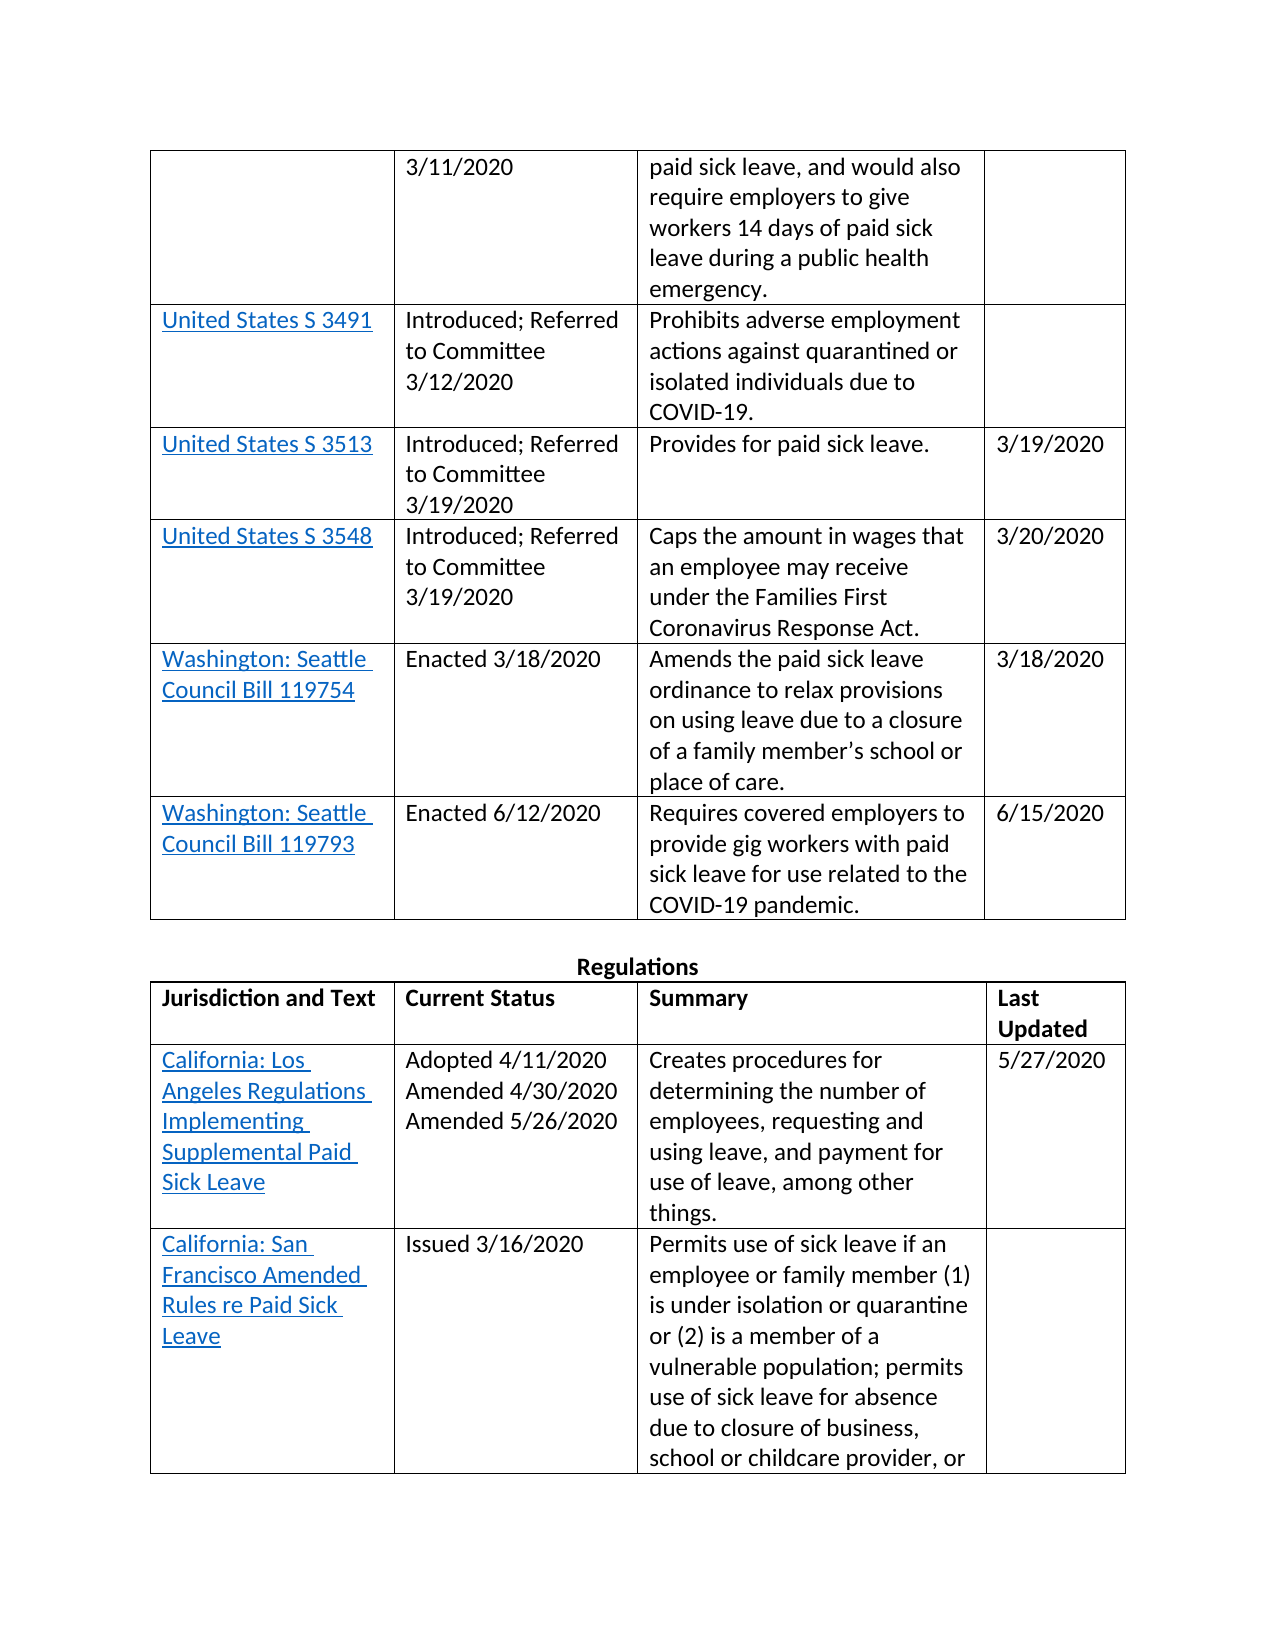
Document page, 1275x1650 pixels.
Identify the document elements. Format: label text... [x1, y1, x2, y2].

table_cell United States S 3513 [151, 428, 394, 519]
table_header Last Updated [987, 983, 1125, 1043]
table_cell Washington: Seattle Council Bill 119754 [151, 644, 394, 796]
table_cell [987, 1229, 1125, 1473]
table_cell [638, 1229, 986, 1473]
table_cell Enacted 3/18/2020 [395, 644, 637, 796]
table_cell Adopted 4/11/2020 Amended 4/30/2020 Amended 5/26/2020 [395, 1045, 637, 1228]
table_cell Enacted 6/12/2020 [395, 797, 637, 919]
table_cell Provides for paid sick leave. [638, 428, 984, 519]
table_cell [638, 151, 984, 304]
table_cell United States S 3548 [151, 520, 394, 642]
table_cell 5/27/2020 [987, 1045, 1125, 1228]
table_cell 3/20/2020 [985, 520, 1125, 642]
table_cell Washington: Seattle Council Bill 119793 [151, 797, 394, 919]
table_header Current Status [395, 983, 637, 1043]
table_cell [151, 151, 394, 304]
table_cell Creates procedures for determining the number of employees, requesting and using leave, and payment for use of leave, among other things. [638, 1045, 986, 1228]
table_header Jurisdiction and Text [151, 983, 394, 1043]
text Regulations [150, 951, 1125, 981]
table_cell Caps the amount in wages that an employee may receive under the Families First Coronavirus Response Act. [638, 520, 984, 642]
table_cell [985, 151, 1125, 304]
table_cell United States S 3491 [151, 305, 394, 427]
table_cell Amends the paid sick leave ordinance to relax provisions on using leave due to a closure of a family member’s school or place of care. [638, 644, 984, 796]
table_cell 3/18/2020 [985, 644, 1125, 796]
table_cell Introduced; Referred to Committee 3/19/2020 [395, 428, 637, 519]
table_header Summary [638, 983, 986, 1043]
table_cell California: Los Angeles Regulations Implementing Supplemental Paid Sick Leave [151, 1045, 394, 1228]
table_cell Introduced; Referred to Committee 3/12/2020 [395, 305, 637, 427]
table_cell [395, 151, 637, 304]
table_cell 6/15/2020 [985, 797, 1125, 919]
table_cell [985, 305, 1125, 427]
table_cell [151, 1229, 394, 1473]
table_cell Prohibits adverse employment actions against quarantined or isolated individuals due to COVID-19. [638, 305, 984, 427]
table_cell Requires covered employers to provide gig workers with paid sick leave for use related to the COVID-19 pandemic. [638, 797, 984, 919]
table_cell Issued 3/16/2020 [395, 1229, 637, 1473]
table_cell 3/19/2020 [985, 428, 1125, 519]
table_cell Introduced; Referred to Committee 3/19/2020 [395, 520, 637, 642]
